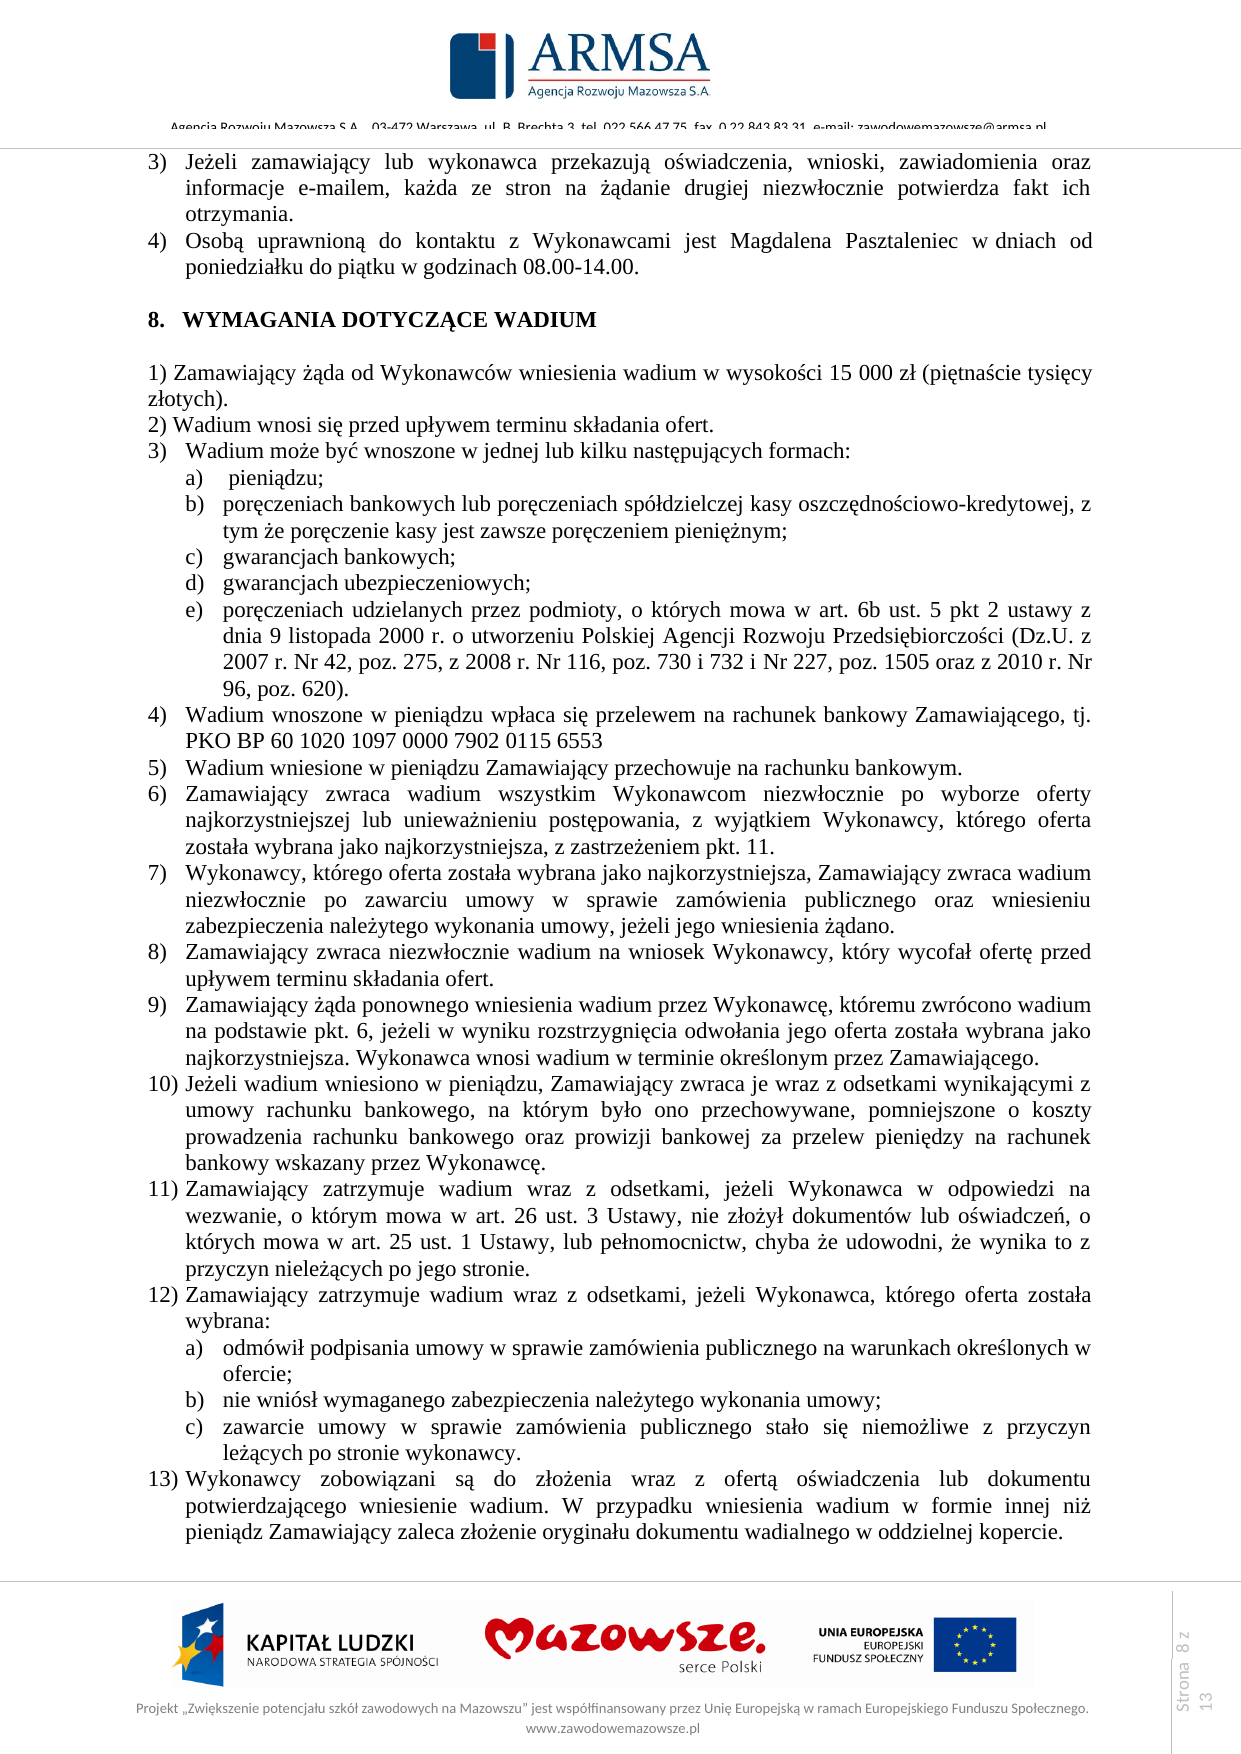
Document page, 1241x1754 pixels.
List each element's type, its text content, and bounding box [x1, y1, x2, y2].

list Wadium wnoszone w pieniądzu wpłaca się przelewem na rachunek bankowy Zamawiającego, tj. PKO BP 60 1020 1097 0000 7902 0115 6553 [148, 701, 1093, 754]
list Osobą uprawnioną do kontaktu z Wykonawcami jest Magdalena Pasztaleniec w dniach od poniedziałku do piątku w godzinach 08.00-14.00. [148, 227, 1093, 279]
list Jeżeli wadium wniesiono w pieniądzu, Zamawiający zwraca je wraz z odsetkami wynikającymi z umowy rachunku bankowego, na którym było ono przechowywane, pomniejszone o koszty prowadzenia rachunku bankowego oraz prowizji bankowej za przelew pieniędzy na rachunek bankowy wskazany przez Wykonawcę. [148, 1070, 1093, 1176]
list nie wniósł wymaganego zabezpieczenia należytego wykonania umowy; [185, 1386, 1093, 1413]
list odmówił podpisania umowy w sprawie zamówienia publicznego na warunkach określonych w ofercie; [185, 1334, 1093, 1386]
list Zamawiający zwraca niezwłocznie wadium na wniosek Wykonawcy, który wycofał ofertę przed upływem terminu składania ofert. [148, 938, 1093, 991]
list Zamawiający zatrzymuje wadium wraz z odsetkami, jeżeli Wykonawca w odpowiedzi na wezwanie, o którym mowa w art. 26 ust. 3 Ustawy, nie złożył dokumentów lub oświadczeń, o których mowa w art. 25 ust. 1 Ustawy, lub pełnomocnictw, chyba że udowodni, że wynika to z przyczyn nieleżących po jego stronie. [148, 1176, 1093, 1281]
list Jeżeli zamawiający lub wykonawca przekazują oświadczenia, wnioski, zawiadomienia oraz informacje e-mailem, każda ze stron na żądanie drugiej niezwłocznie potwierdza fakt ich otrzymania. [148, 148, 1093, 227]
list poręczeniach udzielanych przez podmioty, o których mowa w art. 6b ust. 5 pkt 2 ustawy z dnia 9 listopada 2000 r. o utworzeniu Polskiej Agencji Rozwoju Przedsiębiorczości (Dz.U. z 2007 r. Nr 42, poz. 275, z 2008 r. Nr 116, poz. 730 i 732 i Nr 227, poz. 1505 oraz z 2010 r. Nr 96, poz. 620). [185, 596, 1093, 701]
list gwarancjach ubezpieczeniowych; [185, 569, 1093, 596]
text 2) Wadium wnosi się przed upływem terminu składania ofert. [148, 411, 1093, 438]
list Wadium wniesione w pieniądzu Zamawiający przechowuje na rachunku bankowym. [148, 754, 1093, 780]
list Zamawiający zwraca wadium wszystkim Wykonawcom niezwłocznie po wyborze oferty najkorzystniejszej lub unieważnieniu postępowania, z wyjątkiem Wykonawcy, którego oferta została wybrana jako najkorzystniejsza, z zastrzeżeniem pkt. 11. [148, 780, 1093, 859]
list Zamawiający żąda ponownego wniesienia wadium przez Wykonawcę, któremu zwrócono wadium na podstawie pkt. 6, jeżeli w wyniku rozstrzygnięcia odwołania jego oferta została wybrana jako najkorzystniejsza. Wykonawca wnosi wadium w terminie określonym przez Zamawiającego. [148, 991, 1093, 1070]
picture [171, 1600, 1034, 1689]
list poręczeniach bankowych lub poręczeniach spółdzielczej kasy oszczędnościowo-kredytowej, z tym że poręczenie kasy jest zawsze poręczeniem pieniężnym; [185, 490, 1093, 543]
list Wadium może być wnoszone w jednej lub kilku następujących formach: [148, 438, 1093, 464]
list Wykonawcy, którego oferta została wybrana jako najkorzystniejsza, Zamawiający zwraca wadium niezwłocznie po zawarciu umowy w sprawie zamówienia publicznego oraz wniesieniu zabezpieczenia należytego wykonania umowy, jeżeli jego wniesienia żądano. [148, 859, 1093, 938]
list pieniądzu; [185, 464, 1093, 490]
picture [450, 33, 711, 99]
list Wykonawcy zobowiązani są do złożenia wraz z ofertą oświadczenia lub dokumentu potwierdzającego wniesienie wadium. W przypadku wniesienia wadium w formie innej niż pieniądz Zamawiający zaleca złożenie oryginału dokumentu wadialnego w oddzielnej kopercie. [148, 1465, 1093, 1544]
list Zamawiający zatrzymuje wadium wraz z odsetkami, jeżeli Wykonawca, którego oferta została wybrana: [148, 1281, 1093, 1334]
list gwarancjach bankowych; [185, 543, 1093, 569]
text 1) Zamawiający żąda od Wykonawców wniesienia wadium w wysokości 15 000 zł (piętnaście tysięcy złotych). [148, 358, 1093, 411]
text 8. WYMAGANIA DOTYCZĄCE WADIUM [148, 306, 1093, 332]
list zawarcie umowy w sprawie zamówienia publicznego stało się niemożliwe z przyczyn leżących po stronie wykonawcy. [185, 1413, 1093, 1465]
